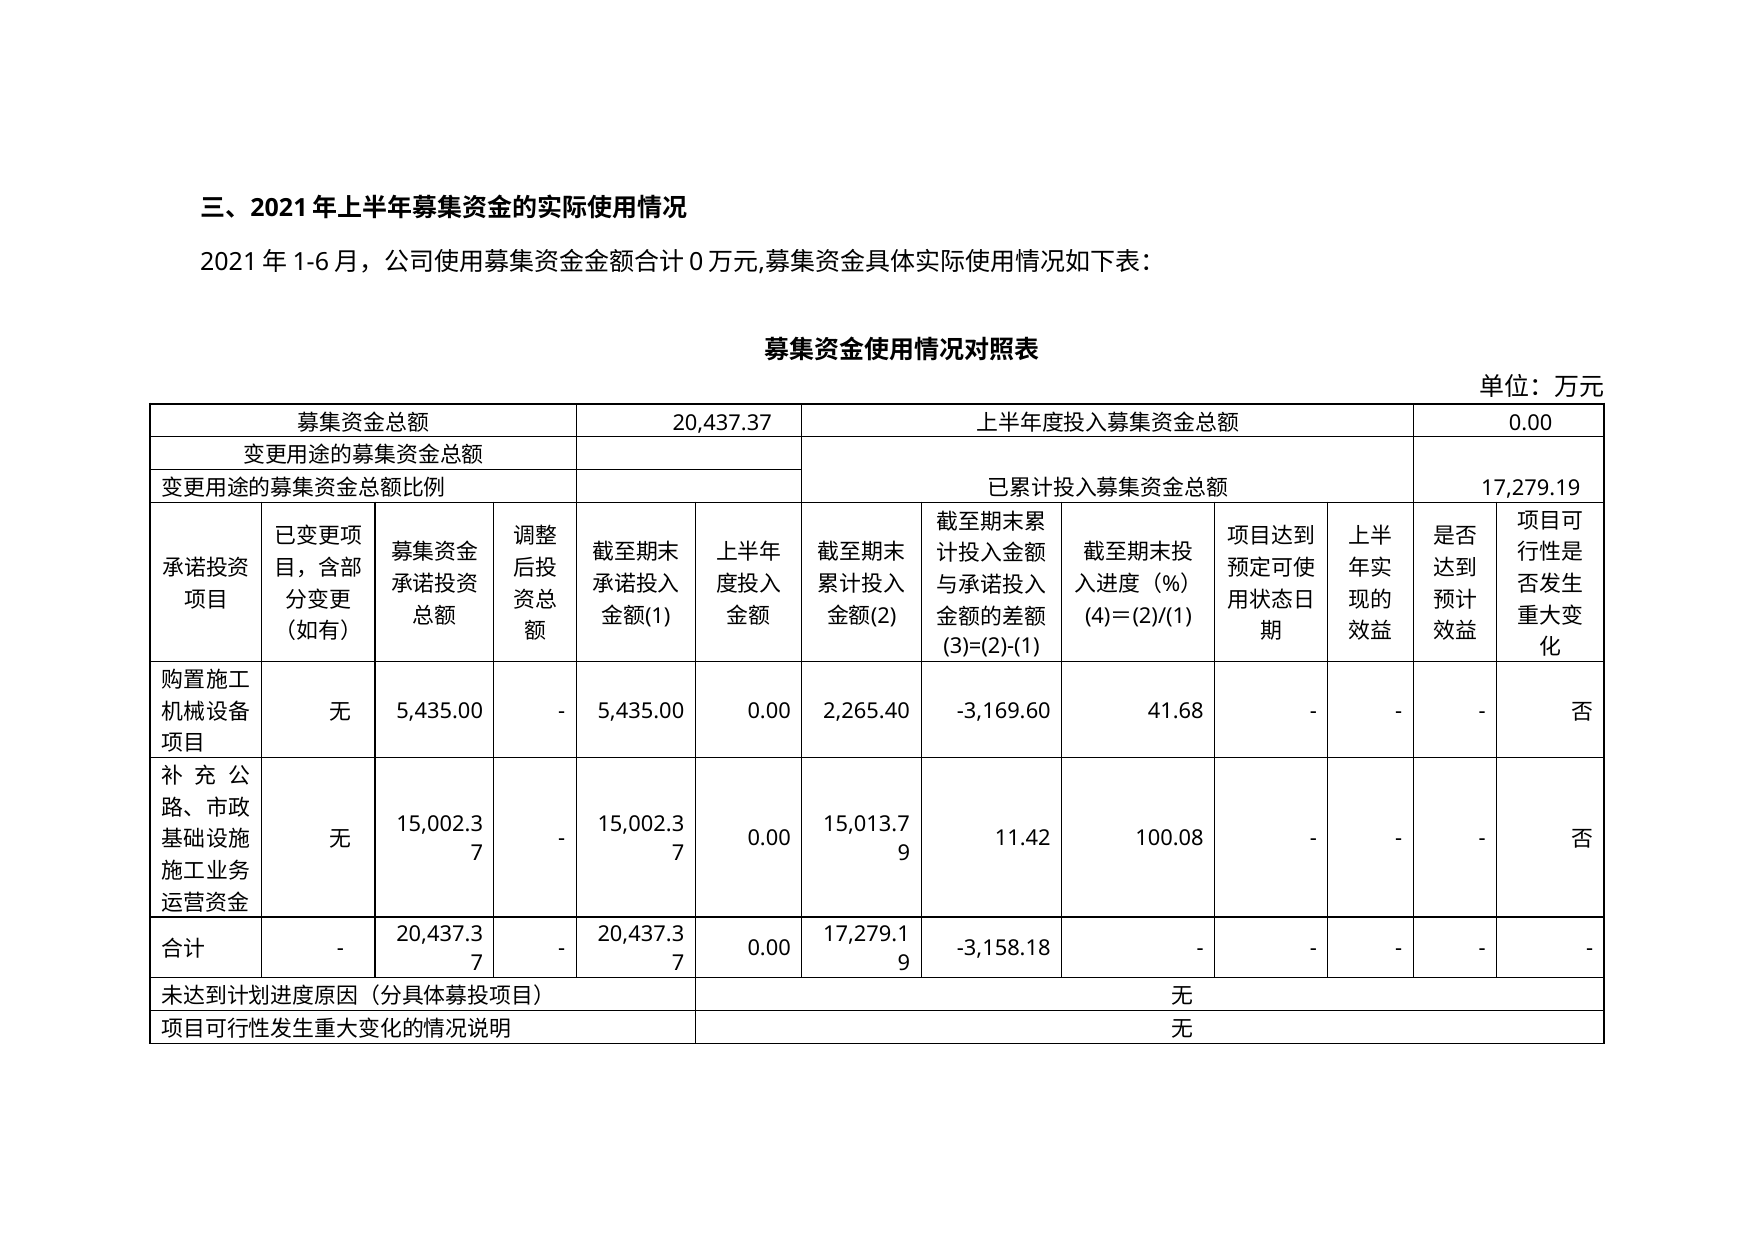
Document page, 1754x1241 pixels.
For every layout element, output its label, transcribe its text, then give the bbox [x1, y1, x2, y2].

table_cell 0.00 [696, 918, 801, 977]
table_cell - [1414, 918, 1496, 977]
table_cell 17,279.19 [802, 918, 921, 977]
table_cell 截至期末投入进度（%）(4)＝(2)/(1) [1062, 503, 1214, 661]
table_header 上半年度投入募集资金总额 [802, 405, 1413, 436]
table_cell 20,437.37 [376, 918, 493, 977]
table_cell 2,265.40 [802, 662, 921, 757]
table_cell - [1328, 662, 1413, 757]
text 单位：万元 [150, 366, 1604, 402]
table_cell 15,013.79 [802, 758, 921, 916]
table_cell - [1328, 758, 1413, 916]
table_cell 已变更项目，含部分变更（如有） [262, 503, 374, 661]
table_cell 变更用途的募集资金总额 [151, 437, 576, 469]
table_cell 否 [1497, 662, 1603, 757]
table_header 20,437.37 [577, 405, 801, 436]
table_cell - [1414, 662, 1496, 757]
text 2021年1-6月，公司使用募集资金金额合计0万元,募集资金具体实际使用情况如下表： [150, 242, 1604, 278]
table_cell 上半年实现的效益 [1328, 503, 1413, 661]
table_cell 20,437.37 [577, 918, 695, 977]
table_cell - [262, 918, 374, 977]
table_cell - [1497, 918, 1603, 977]
table_cell - [1414, 758, 1496, 916]
table_cell 是否达到预计效益 [1414, 503, 1496, 661]
table_cell 调整后投资总额 [494, 503, 576, 661]
table_header 募集资金总额 [151, 405, 576, 436]
table_cell [577, 470, 801, 502]
table_cell - [494, 662, 576, 757]
table_cell 41.68 [1062, 662, 1214, 757]
table_cell -3,169.60 [922, 662, 1061, 757]
table_cell - [494, 758, 576, 916]
table_cell 截至期末累计投入金额与承诺投入金额的差额(3)=(2)-(1) [922, 503, 1061, 661]
text 三、2021年上半年募集资金的实际使用情况 [150, 187, 1604, 223]
table_cell 变更用途的募集资金总额比例 [151, 470, 576, 502]
table_cell 已累计投入募集资金总额 [802, 437, 1413, 502]
table_header 0.00 [1414, 405, 1603, 436]
table_cell 购置施工机械设备项目 [151, 662, 261, 757]
table_cell - [1215, 918, 1327, 977]
table_cell - [1062, 918, 1214, 977]
table_cell 5,435.00 [376, 662, 493, 757]
table_cell 0.00 [696, 662, 801, 757]
text 募集资金使用情况对照表 [150, 330, 1604, 366]
table_cell - [494, 918, 576, 977]
table_cell 17,279.19 [1414, 437, 1603, 502]
table_cell [577, 437, 801, 469]
table_cell - [1215, 662, 1327, 757]
table_cell 未达到计划进度原因（分具体募投项目） [151, 978, 695, 1010]
table_cell 项目可行性是否发生重大变化 [1497, 503, 1603, 661]
table_cell 15,002.37 [577, 758, 695, 916]
table_cell 补充公路、市政基础设施施工业务运营资金 [151, 758, 261, 916]
table_cell 无 [696, 1011, 1603, 1042]
table_cell 项目达到预定可使用状态日期 [1215, 503, 1327, 661]
table_cell 5,435.00 [577, 662, 695, 757]
table_cell 无 [262, 758, 374, 916]
table_cell 合计 [151, 918, 261, 977]
table_cell 无 [696, 978, 1603, 1010]
table_cell 15,002.37 [376, 758, 493, 916]
table_cell 无 [262, 662, 374, 757]
table_cell 项目可行性发生重大变化的情况说明 [151, 1011, 695, 1042]
table_cell 0.00 [696, 758, 801, 916]
table_cell 截至期末承诺投入金额(1) [577, 503, 695, 661]
table_cell 11.42 [922, 758, 1061, 916]
table_cell -3,158.18 [922, 918, 1061, 977]
table_cell - [1215, 758, 1327, 916]
table_cell 募集资金承诺投资总额 [376, 503, 493, 661]
table_cell - [1328, 918, 1413, 977]
table_cell 截至期末累计投入金额(2) [802, 503, 921, 661]
table_cell 100.08 [1062, 758, 1214, 916]
table_cell 否 [1497, 758, 1603, 916]
table_cell 上半年度投入金额 [696, 503, 801, 661]
table_cell 承诺投资项目 [151, 503, 261, 661]
